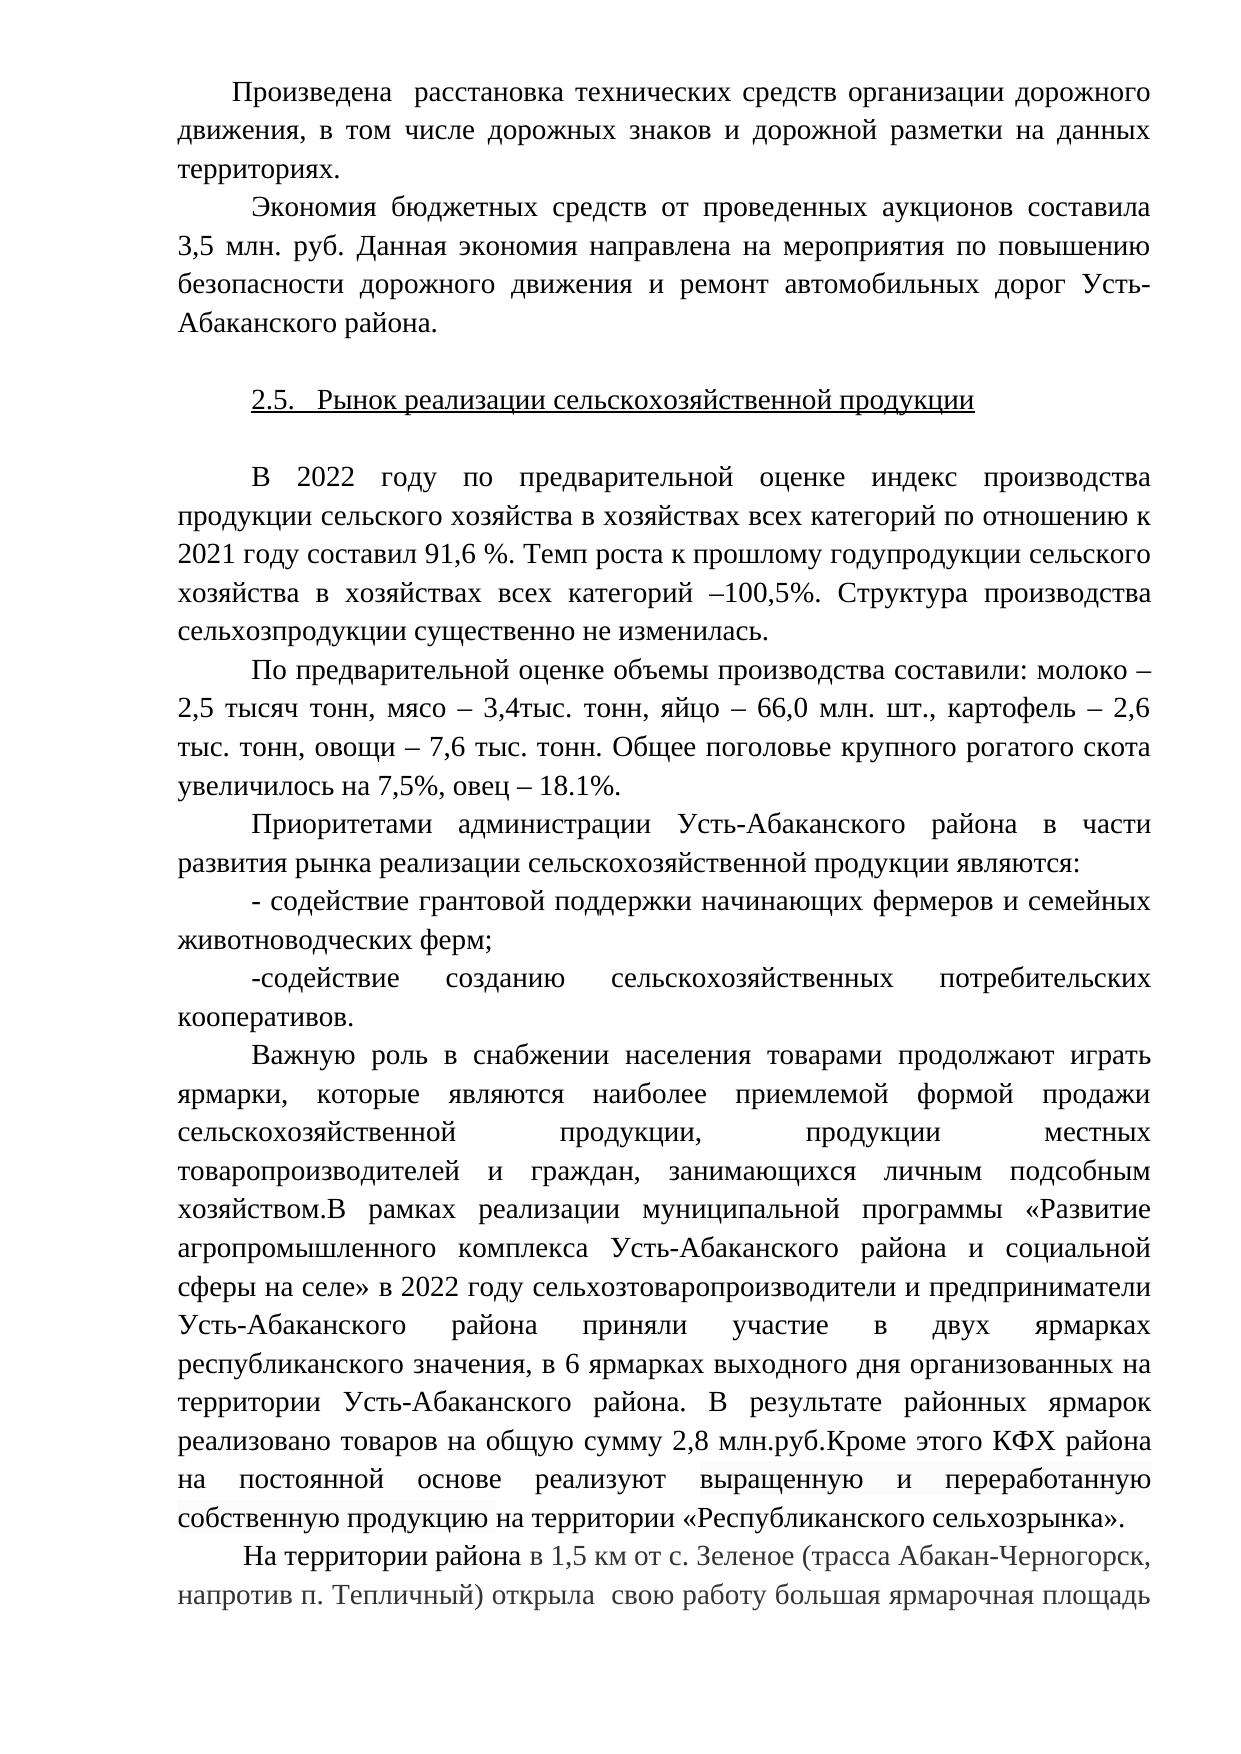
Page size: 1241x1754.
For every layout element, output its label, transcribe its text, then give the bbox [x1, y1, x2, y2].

text Важную роль в снабжении населения товарами продолжают играть ярмарки, которые являются наиболее приемлемой формой продажи сельскохозяйственной продукции, продукции местных товаропроизводителей и граждан, занимающихся личным подсобным хозяйством.В рамках реализации муниципальной программы «Развитие агропромышленного комплекса Усть-Абаканского района и социальной сферы на селе» в 2022 году сельхозтоваропроизводители и предприниматели Усть-Абаканского района приняли участие в двух ярмарках республиканского значения, в 6 ярмарках выходного дня организованных на территории Усть-Абаканского района. В результате районных ярмарок реализовано товаров на общую сумму 2,8 млн.руб.Кроме этого КФХ района на постоянной основе реализуют выращенную и переработанную собственную продукцию на территории «Республиканского сельхозрынка». [177, 1037, 1152, 1533]
text Приоритетами администрации Усть-Абаканского района в части развития рынка реализации сельскохозяйственной продукции являются: [177, 806, 1152, 878]
text Произведена расстановка технических средств организации дорожного движения, в том числе дорожных знаков и дорожной разметки на данных территориях. [177, 74, 1152, 184]
text В 2022 году по предварительной оценке индекс производства продукции сельского хозяйства в хозяйствах всех категорий по отношению к 2021 году составил 91,6 %. Темп роста к прошлому годупродукции сельского хозяйства в хозяйствах всех категорий –100,5%. Структура производства сельхозпродукции существенно не изменилась. [177, 459, 1152, 647]
text Экономия бюджетных средств от проведенных аукционов составила 3,5 млн. руб. Данная экономия направлена на мероприятия по повышению безопасности дорожного движения и ремонт автомобильных дорог Усть-Абаканского района. [177, 189, 1152, 339]
text По предварительной оценке объемы производства составили: молоко –2,5 тысяч тонн, мясо – 3,4тыс. тонн, яйцо – 66,0 млн. шт., картофель – 2,6 тыс. тонн, овощи – 7,6 тыс. тонн. Общее поголовье крупного рогатого скота увеличилось на 7,5%, овец – 18.1%. [177, 652, 1152, 801]
text - содействие грантовой поддержки начинающих фермеров и семейных животноводческих ферм; [177, 883, 1152, 955]
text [177, 1538, 1152, 1577]
text 2.5. Рынок реализации сельскохозяйственной продукции [177, 382, 1152, 416]
text -содействие созданию сельскохозяйственных потребительских кооперативов. [177, 960, 1152, 1032]
